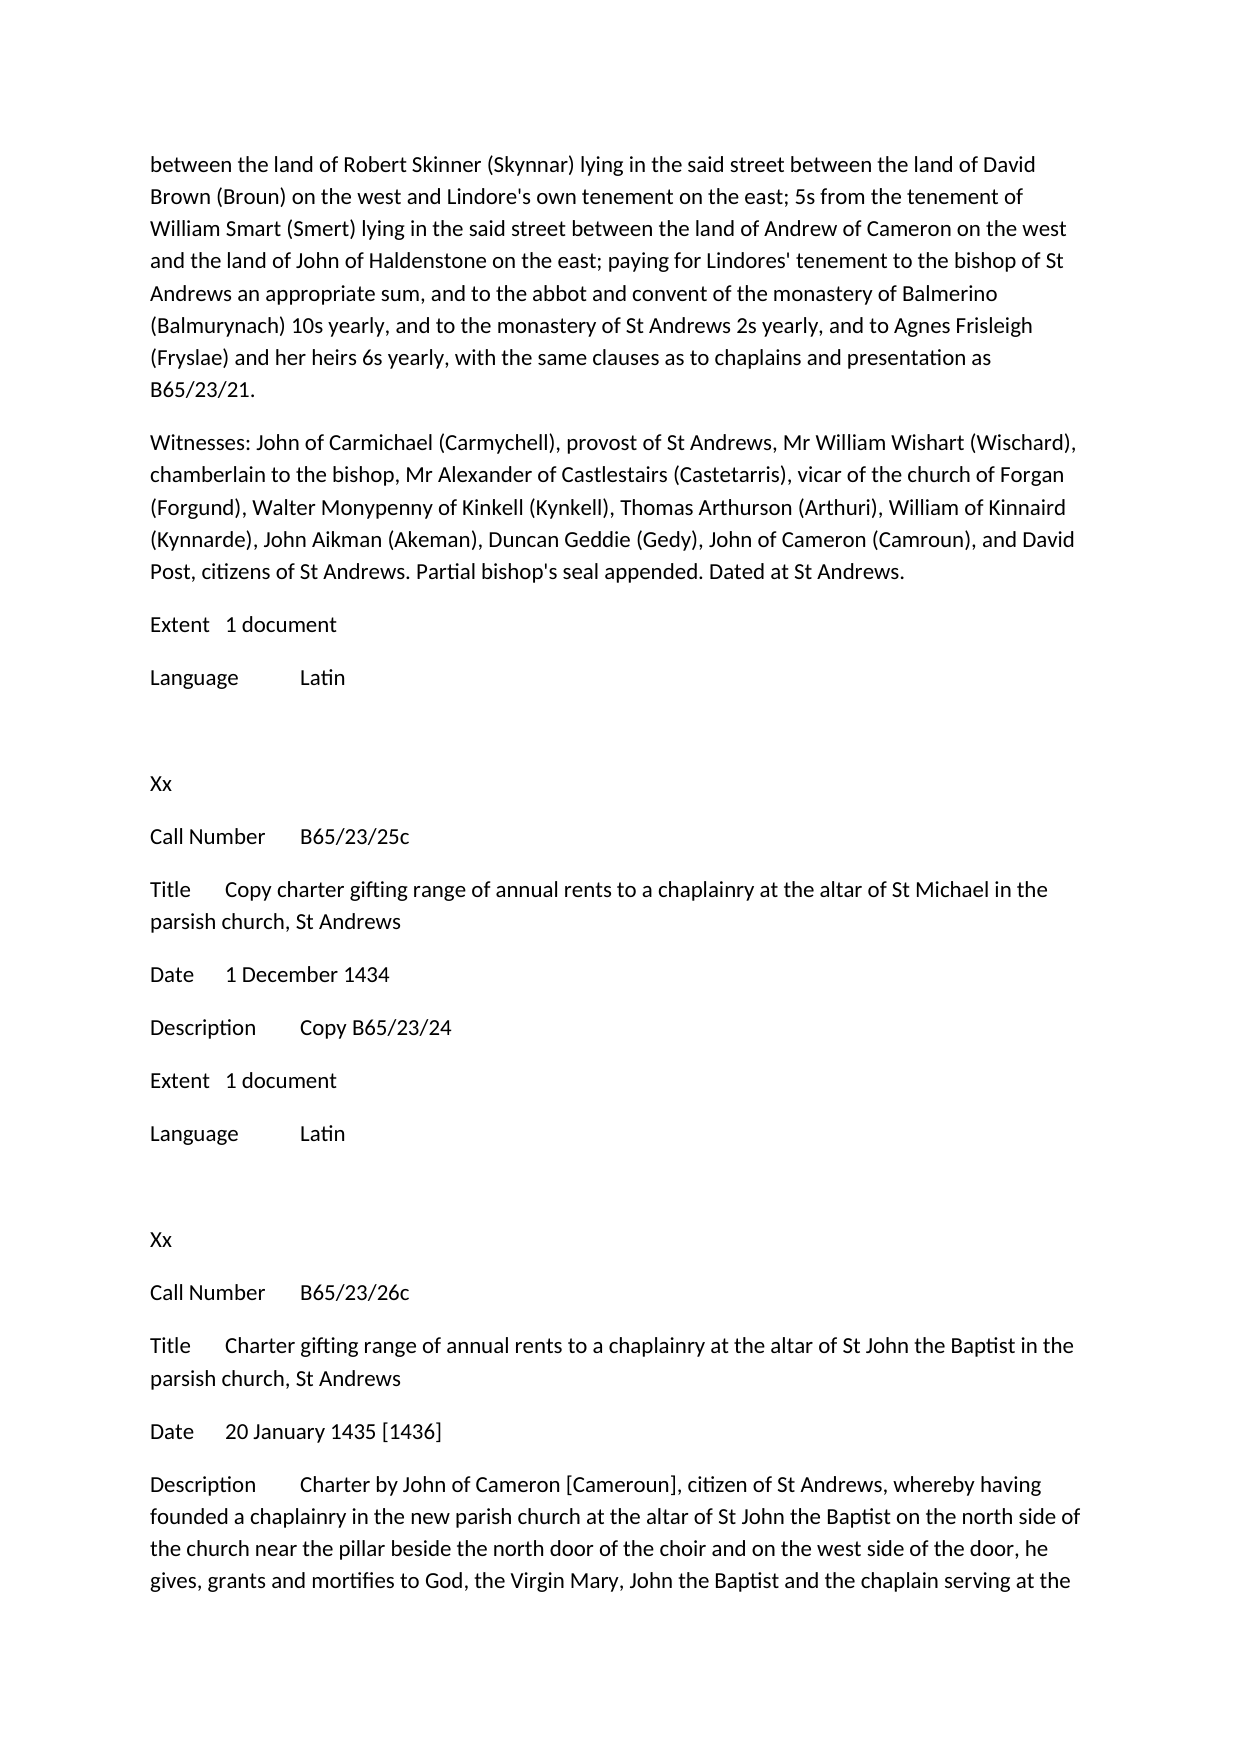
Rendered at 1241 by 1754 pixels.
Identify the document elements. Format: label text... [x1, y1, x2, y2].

text Language Latin [150, 663, 1090, 691]
text Language Latin [150, 1119, 1090, 1147]
text Xx [150, 769, 1090, 797]
text Date 20 January 1435 [1436] [150, 1417, 1090, 1445]
text Call Number B65/23/25c [150, 822, 1090, 850]
text Call Number B65/23/26c [150, 1278, 1090, 1307]
text Title Charter gifting range of annual rents to a chaplainry at the altar of St John the Baptist in the parsish church, St Andrews [150, 1332, 1090, 1392]
text Title Copy charter gifting range of annual rents to a chaplainry at the altar of St Michael in the parsish church, St Andrews [150, 875, 1090, 935]
text Witnesses: John of Carmichael (Carmychell), provost of St Andrews, Mr William Wishart (Wischard), chamberlain to the bishop, Mr Alexander of Castlestairs (Castetarris), vicar of the church of Forgan (Forgund), Walter Monypenny of Kinkell (Kynkell), Thomas Arthurson (Arthuri), William of Kinnaird (Kynnarde), John Aikman (Akeman), Duncan Geddie (Gedy), John of Cameron (Camroun), and David Post, citizens of St Andrews. Partial bishop's seal appended. Dated at St Andrews. [150, 428, 1090, 585]
text Extent 1 document [150, 1066, 1090, 1094]
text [150, 150, 1090, 403]
text Date 1 December 1434 [150, 960, 1090, 988]
text Xx [150, 1226, 1090, 1253]
text Description Copy B65/23/24 [150, 1013, 1090, 1041]
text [150, 1470, 1090, 1594]
text Extent 1 document [150, 610, 1090, 638]
